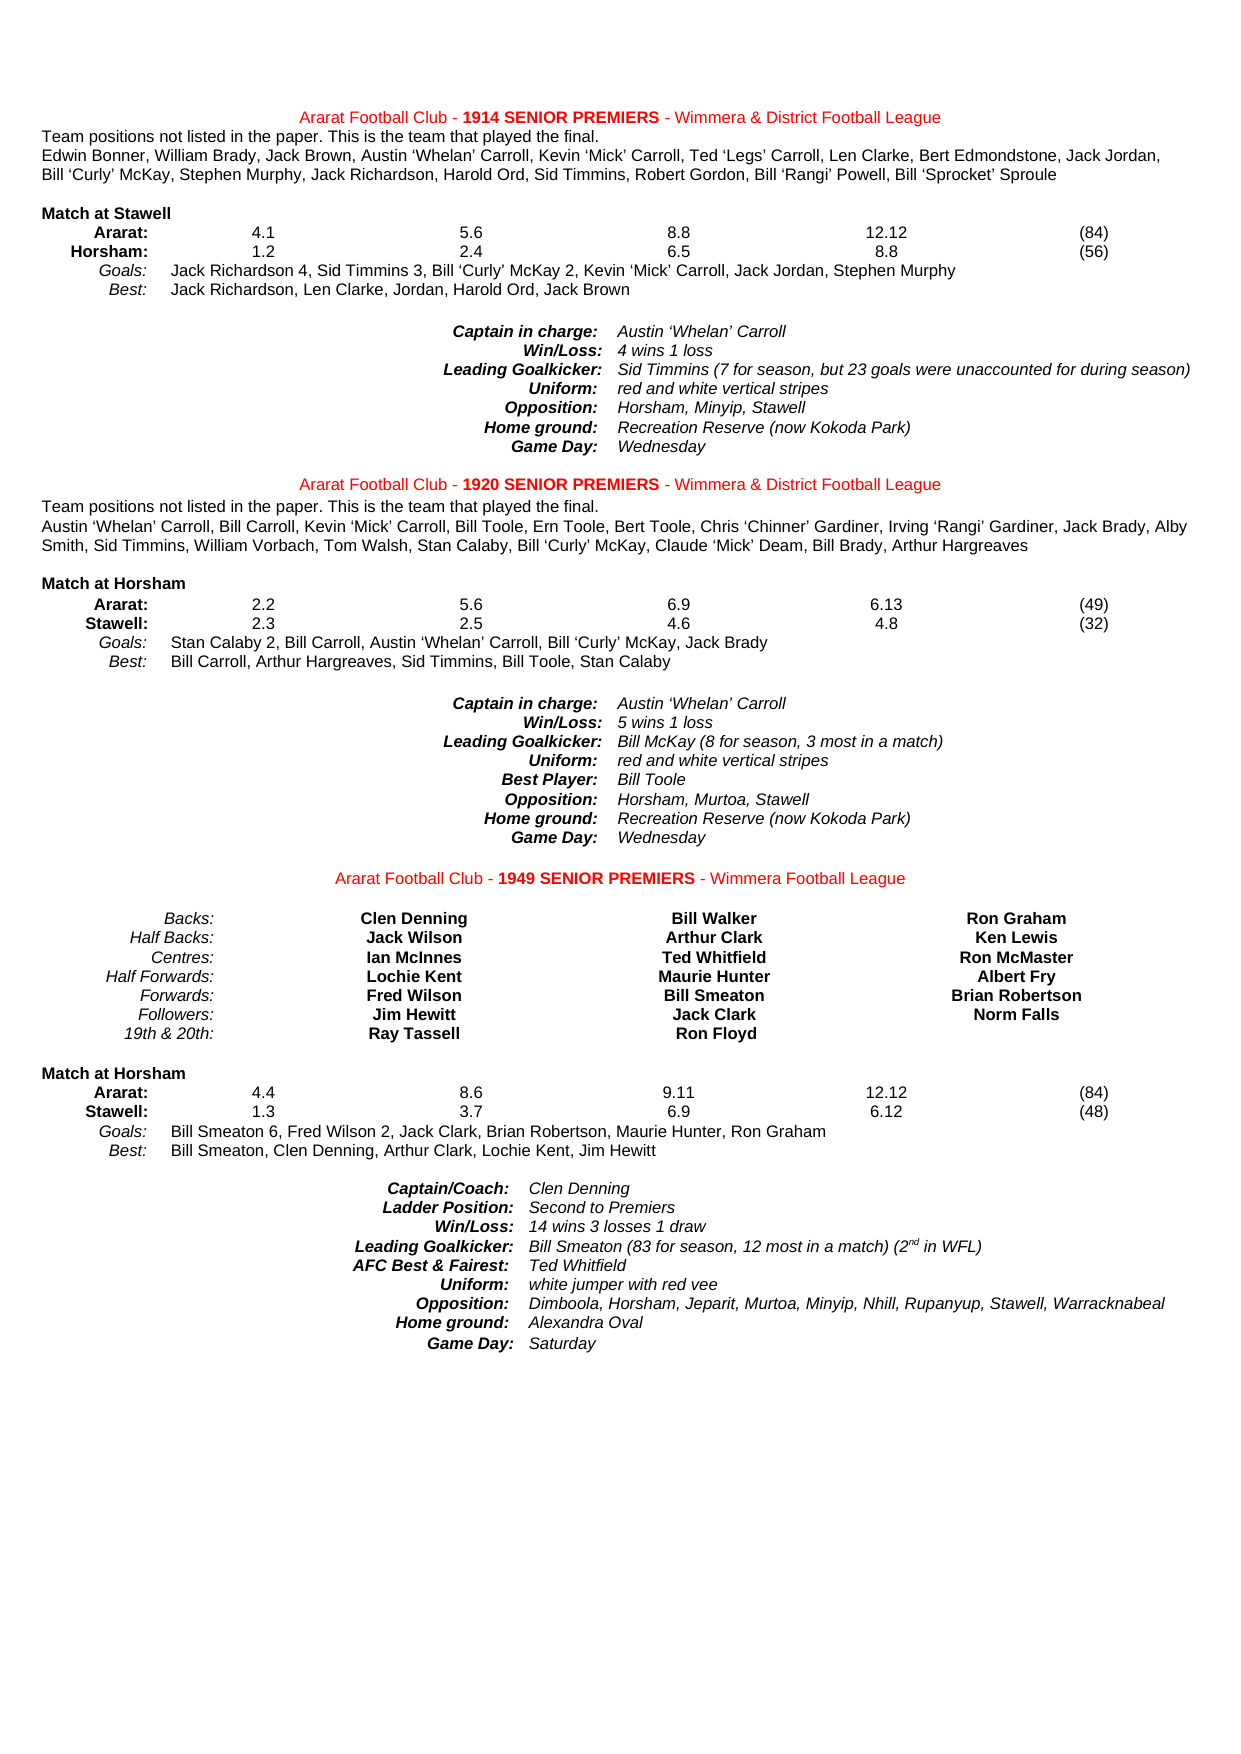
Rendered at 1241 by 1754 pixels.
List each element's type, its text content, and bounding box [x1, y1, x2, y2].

text Ararat Football Club - 1949 SENIOR PREMIERS - Wimmera Football League [41, 869, 1199, 888]
text Uniform: red and white vertical stripes [41, 379, 1199, 398]
text Opposition: Dimboola, Horsham, Jeparit, Murtoa, Minyip, Nhill, Rupanyup, Stawell, Warracknabeal [41, 1294, 1199, 1313]
table_cell (56) [990, 242, 1198, 261]
text Backs: Clen Denning Bill Walker Ron Graham [41, 909, 1199, 928]
table_cell Best: [41, 280, 159, 299]
text Win/Loss: 14 wins 3 losses 1 draw [41, 1217, 1199, 1236]
table_header (84) [990, 1083, 1198, 1102]
table_header 5.6 [367, 223, 575, 242]
table_cell 6.5 [575, 242, 782, 261]
table_cell Stawell: [41, 1102, 159, 1121]
table_cell (48) [990, 1102, 1198, 1121]
text Edwin Bonner, William Brady, Jack Brown, Austin ‘Whelan’ Carroll, Kevin ‘Mick’ Carroll, Ted ‘Legs’ Carroll, Len Clarke, Bert Edmondstone, Jack Jordan, [41, 146, 1199, 165]
table_header Ararat: [41, 595, 159, 614]
text Win/Loss: 5 wins 1 loss [41, 713, 1199, 732]
text Game Day: Saturday [41, 1334, 1199, 1353]
text Uniform: red and white vertical stripes [41, 751, 1199, 770]
text Half Forwards: Lochie Kent Maurie Hunter Albert Fry [41, 967, 1199, 986]
table_cell 1.2 [159, 242, 367, 261]
text Game Day: Wednesday [41, 437, 1199, 456]
text Captain in charge: Austin ‘Whelan’ Carroll [41, 693, 1199, 713]
text Leading Goalkicker: Bill McKay (8 for season, 3 most in a match) [41, 732, 1199, 751]
table_cell Goals: [41, 633, 159, 652]
text Home ground: Recreation Reserve (now Kokoda Park) [41, 808, 1199, 828]
text Forwards: Fred Wilson Bill Smeaton Brian Robertson [41, 986, 1199, 1005]
text Game Day: Wednesday [41, 828, 1199, 847]
table_header (84) [990, 223, 1198, 242]
table_header 4.4 [159, 1083, 367, 1102]
text Centres: Ian McInnes Ted Whitfield Ron McMaster [41, 947, 1199, 967]
table_cell Bill Smeaton, Clen Denning, Arthur Clark, Lochie Kent, Jim Hewitt [159, 1141, 1198, 1160]
table_cell 6.9 [575, 1102, 782, 1121]
text Ladder Position: Second to Premiers [41, 1198, 1199, 1217]
text Home ground: Alexandra Oval [41, 1313, 1199, 1332]
text Match at Horsham [41, 572, 1199, 593]
table_cell Stawell: [41, 614, 159, 633]
table_cell 4.6 [575, 614, 782, 633]
table_header 2.2 [159, 595, 367, 614]
table_cell 2.4 [367, 242, 575, 261]
text Win/Loss: 4 wins 1 loss [41, 341, 1199, 360]
text Team positions not listed in the paper. This is the team that played the final. [41, 497, 1199, 516]
table_cell Best: [41, 1141, 159, 1160]
table_header 12.12 [783, 223, 990, 242]
table_cell 3.7 [367, 1102, 575, 1121]
table_header 4.1 [159, 223, 367, 242]
text Ararat Football Club - 1914 SENIOR PREMIERS - Wimmera & District Football League [41, 108, 1199, 127]
table_cell 2.5 [367, 614, 575, 633]
text Leading Goalkicker: Sid Timmins (7 for season, but 23 goals were unaccounted for during season) [41, 360, 1199, 379]
text Followers: Jim Hewitt Jack Clark Norm Falls [41, 1005, 1199, 1024]
text Half Backs: Jack Wilson Arthur Clark Ken Lewis [41, 928, 1199, 947]
table_cell Jack Richardson, Len Clarke, Jordan, Harold Ord, Jack Brown [159, 280, 1198, 299]
table_header Ararat: [41, 1083, 159, 1102]
table_cell 6.12 [783, 1102, 990, 1121]
table_header (49) [990, 595, 1198, 614]
table_cell Stan Calaby 2, Bill Carroll, Austin ‘Whelan’ Carroll, Bill ‘Curly’ McKay, Jack Brady [159, 633, 1198, 652]
table_cell Bill Carroll, Arthur Hargreaves, Sid Timmins, Bill Toole, Stan Calaby [159, 652, 1198, 671]
text Bill ‘Curly’ McKay, Stephen Murphy, Jack Richardson, Harold Ord, Sid Timmins, Robert Gordon, Bill ‘Rangi’ Powell, Bill ‘Sprocket’ Sproule [41, 165, 1199, 184]
text Opposition: Horsham, Murtoa, Stawell [41, 789, 1199, 808]
table_cell Goals: [41, 261, 159, 280]
table_cell Jack Richardson 4, Sid Timmins 3, Bill ‘Curly’ McKay 2, Kevin ‘Mick’ Carroll, Jack Jordan, Stephen Murphy [159, 261, 1198, 280]
table_header Ararat: [41, 223, 159, 242]
table_cell Bill Smeaton 6, Fred Wilson 2, Jack Clark, Brian Robertson, Maurie Hunter, Ron Graham [159, 1121, 1198, 1141]
text Austin ‘Whelan’ Carroll, Bill Carroll, Kevin ‘Mick’ Carroll, Bill Toole, Ern Toole, Bert Toole, Chris ‘Chinner’ Gardiner, Irving ‘Rangi’ Gardiner, Jack Brady, Alby Smith, Sid Timmins, William Vorbach, Tom Walsh, Stan Calaby, Bill ‘Curly’ McKay, Claude ‘Mick’ Deam, Bill Brady, Arthur Hargreaves [41, 516, 1199, 555]
table_cell (32) [990, 614, 1198, 633]
table_header 8.8 [575, 223, 782, 242]
text Team positions not listed in the paper. This is the team that played the final. [41, 127, 1199, 146]
text Best Player: Bill Toole [41, 770, 1199, 789]
table_header 9.11 [575, 1083, 782, 1102]
text Opposition: Horsham, Minyip, Stawell [41, 398, 1199, 417]
table_cell Horsham: [41, 242, 159, 261]
table_cell Goals: [41, 1121, 159, 1141]
table_cell 8.8 [783, 242, 990, 261]
text Home ground: Recreation Reserve (now Kokoda Park) [41, 417, 1199, 437]
text AFC Best & Fairest: Ted Whitfield [41, 1256, 1199, 1275]
table_header 5.6 [367, 595, 575, 614]
text Leading Goalkicker: Bill Smeaton (83 for season, 12 most in a match) (2nd in WFL) [41, 1236, 1199, 1256]
table_header 12.12 [783, 1083, 990, 1102]
text Ararat Football Club - 1920 SENIOR PREMIERS - Wimmera & District Football League [41, 475, 1199, 494]
text Uniform: white jumper with red vee [41, 1275, 1199, 1294]
table_cell Best: [41, 652, 159, 671]
table_cell 2.3 [159, 614, 367, 633]
table_header 6.9 [575, 595, 782, 614]
text Match at Stawell [41, 203, 1199, 223]
table_cell 4.8 [783, 614, 990, 633]
text Captain/Coach: Clen Denning [41, 1179, 1199, 1198]
text 19th & 20th: Ray Tassell Ron Floyd [41, 1024, 1199, 1043]
table_header 8.6 [367, 1083, 575, 1102]
text Match at Horsham [41, 1064, 1199, 1083]
text Captain in charge: Austin ‘Whelan’ Carroll [41, 322, 1199, 341]
table_cell 1.3 [159, 1102, 367, 1121]
table_header 6.13 [783, 595, 990, 614]
